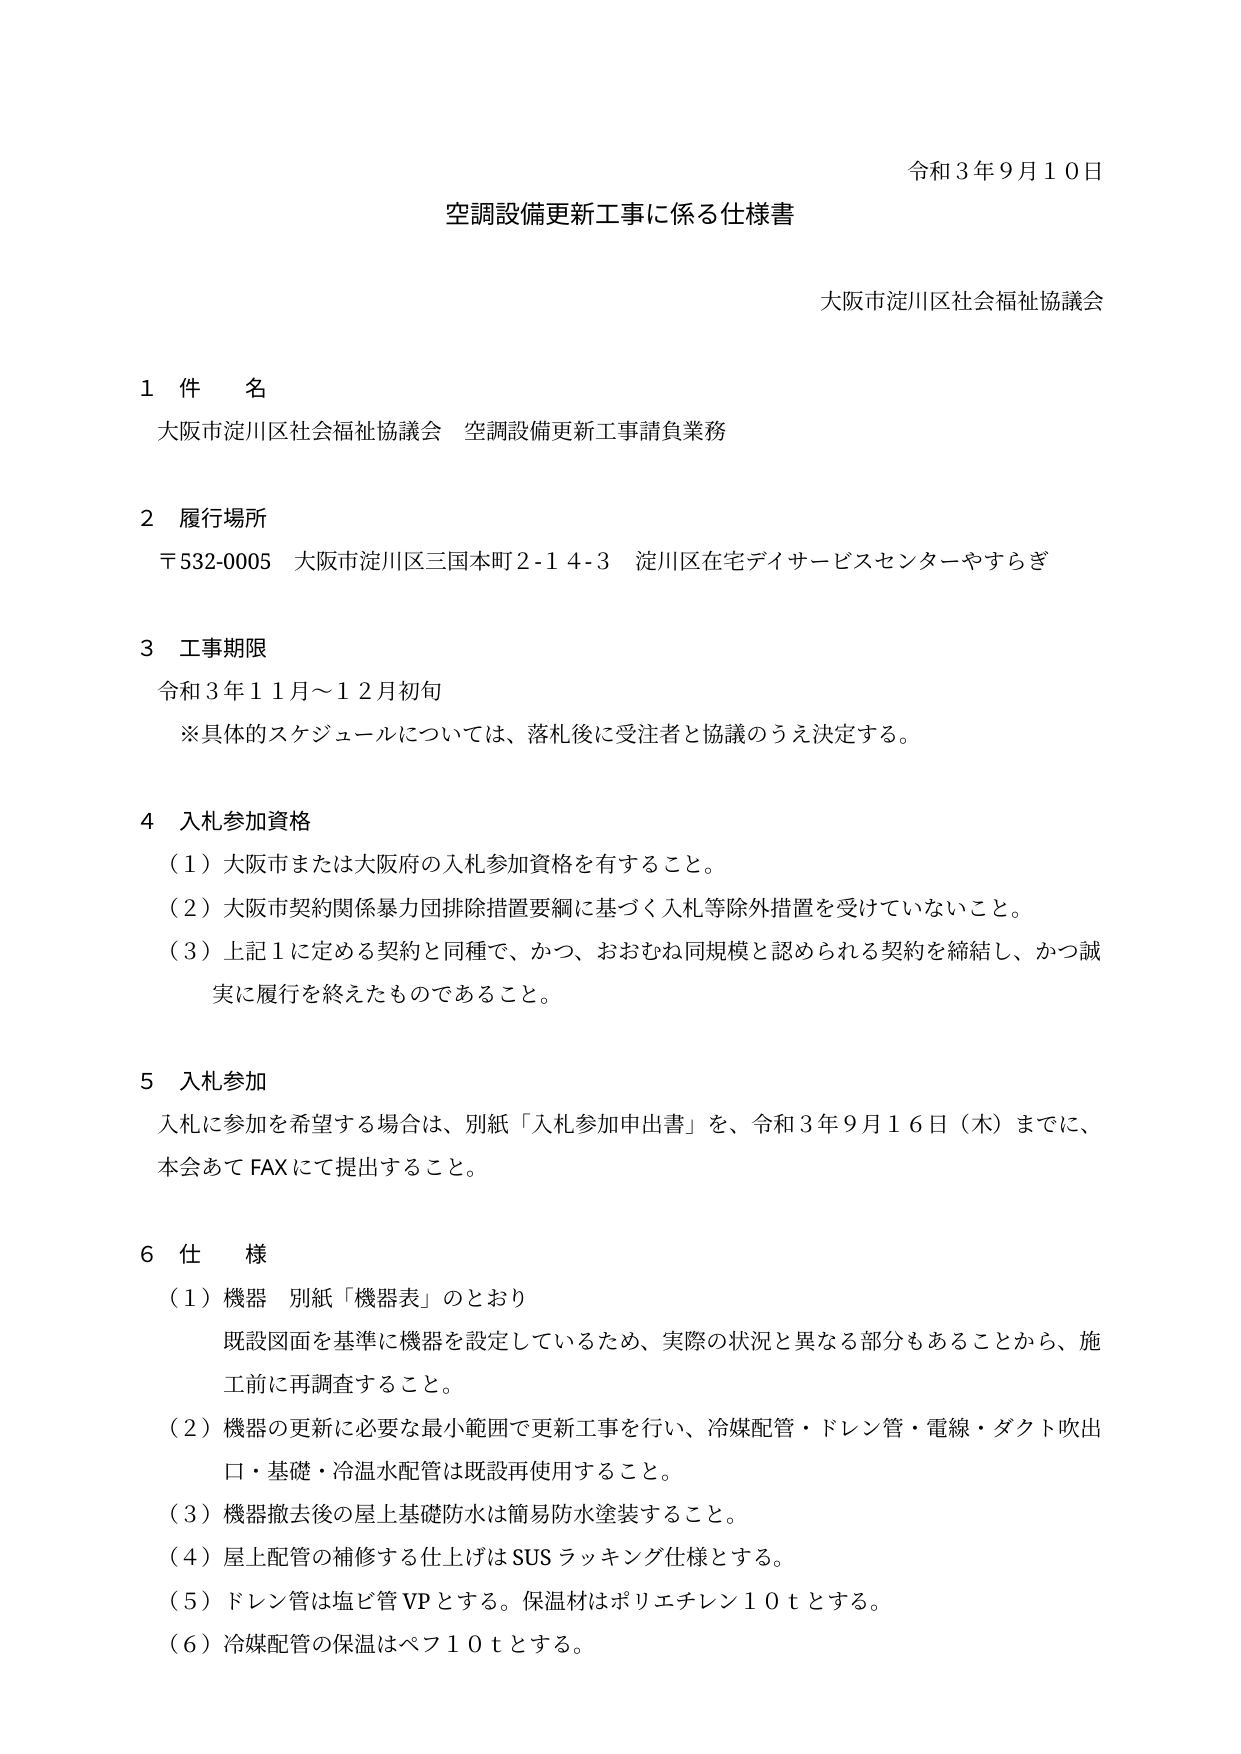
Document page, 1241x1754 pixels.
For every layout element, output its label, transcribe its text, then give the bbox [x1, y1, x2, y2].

text 大阪市淀川区社会福祉協議会 [136, 278, 1104, 321]
text ２ 履行場所 [136, 495, 1104, 538]
text 〒532-0005 大阪市淀川区三国本町２-１４-３ 淀川区在宅デイサービスセンターやすらぎ [136, 538, 1104, 581]
text １ 件 名 [136, 365, 1104, 408]
text 空調設備更新工事に係る仕様書 [136, 191, 1104, 235]
text ３ 工事期限 [136, 625, 1104, 668]
text （１）機器 別紙「機器表」のとおり [136, 1275, 1104, 1318]
text 令和３年１１月～１２月初旬 [136, 668, 1104, 711]
text ５ 入札参加 [136, 1058, 1104, 1101]
text 入札に参加を希望する場合は、別紙「入札参加申出書」を、令和３年９月１６日（木）までに、本会あてFAXにて提出すること。 [136, 1101, 1104, 1188]
text 令和３年９月１０日 [136, 148, 1104, 191]
text 既設図面を基準に機器を設定しているため、実際の状況と異なる部分もあることから、施工前に再調査すること。 [158, 1318, 1104, 1405]
text （３）機器撤去後の屋上基礎防水は簡易防水塗装すること。 [136, 1491, 1104, 1535]
text 大阪市淀川区社会福祉協議会 空調設備更新工事請負業務 [136, 408, 1104, 451]
text （６）冷媒配管の保温はペフ１０ｔとする。 [136, 1621, 1104, 1665]
text （１）大阪市または大阪府の入札参加資格を有すること。 [158, 841, 1104, 885]
text ４ 入札参加資格 [136, 798, 1104, 841]
text （２）大阪市契約関係暴力団排除措置要綱に基づく入札等除外措置を受けていないこと。 [136, 885, 1104, 928]
text ※具体的スケジュールについては、落札後に受注者と協議のうえ決定する。 [136, 711, 1104, 755]
text ６ 仕 様 [136, 1231, 1104, 1275]
text （３）上記１に定める契約と同種で、かつ、おおむね同規模と認められる契約を締結し、かつ誠実に履行を終えたものであること。 [158, 928, 1104, 1015]
text （４）屋上配管の補修する仕上げはSUSラッキング仕様とする。 [136, 1535, 1104, 1578]
text （５）ドレン管は塩ビ管VPとする。保温材はポリエチレン１０ｔとする。 [136, 1578, 1104, 1621]
text （２）機器の更新に必要な最小範囲で更新工事を行い、冷媒配管・ドレン管・電線・ダクト吹出口・基礎・冷温水配管は既設再使用すること。 [158, 1405, 1104, 1491]
